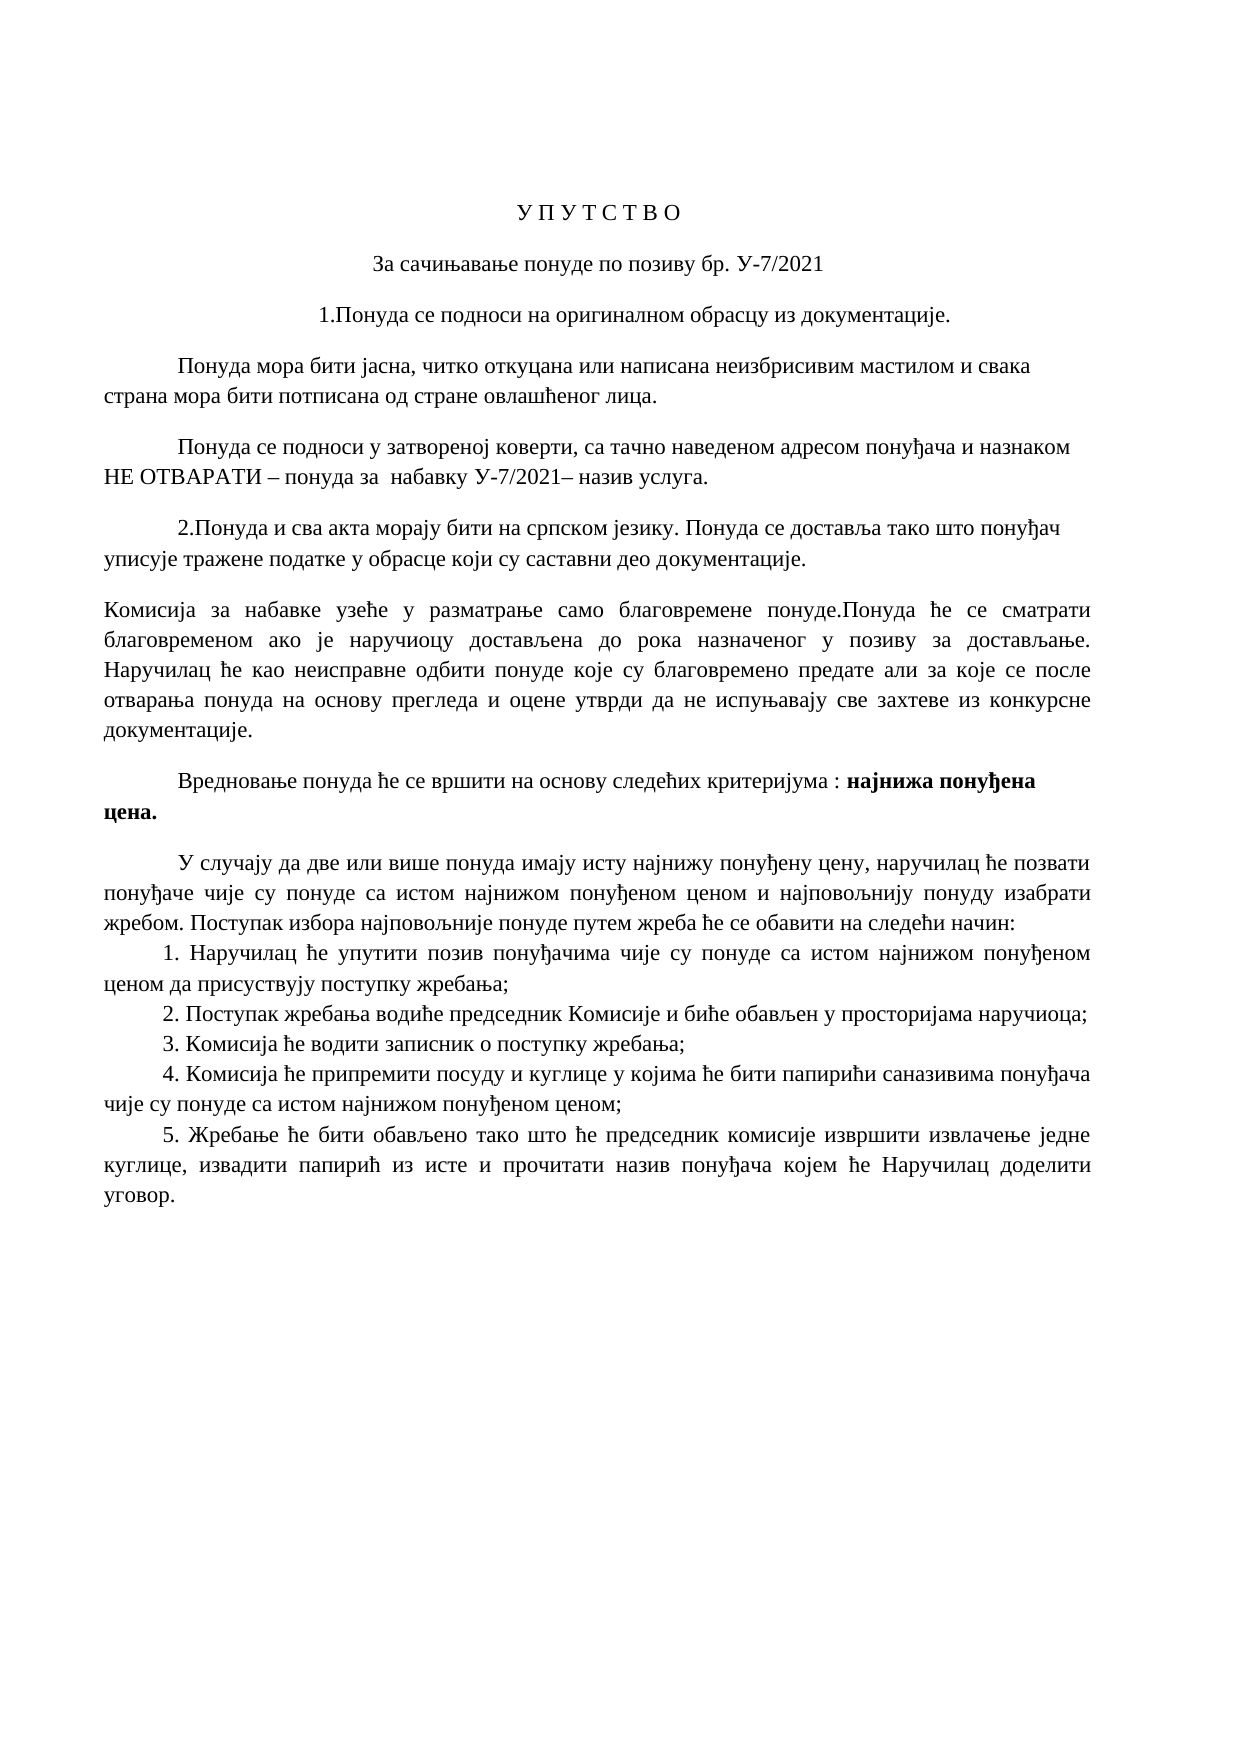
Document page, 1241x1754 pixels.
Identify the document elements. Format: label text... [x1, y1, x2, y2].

text 1. Наручилац ће упутити позив понуђачима чије су понуде са истом најнижом понуђеном ценом да присуствују поступку жребања; [103, 939, 1092, 996]
text 2.Понуда и сва акта морају бити на српском језику. Понуда се доставља тако што понуђач уписује тражене податке у обрасце који су саставни део документације. [103, 514, 1092, 571]
text У П У Т С Т В О [103, 199, 1092, 225]
text 1.Понуда се подноси на оригиналном обрасцу из документације. [103, 301, 1092, 327]
text 5. Жребање ће бити обављено тако што ће председник комисије извршити извлачење једне куглице, извадити папирић из исте и прочитати назив понуђача којем ће Наручилац доделити уговор. [103, 1121, 1092, 1207]
text Понуда се подноси у затвореној коверти, са тачно наведеном адресом понуђача и назнаком НЕ ОТВАРАТИ – понуда за набавку У-7/2021– назив услуга. [103, 433, 1092, 490]
text Вредновање понуда ће се вршити на основу следећих критеријума : најнижа понуђена цена. [103, 767, 1092, 824]
text 2. Поступак жребања водиће председник Комисије и биће обављен у просторијама наручиоца; [103, 1000, 1092, 1026]
text Комисија за набавке узеће у разматрање само благовремене понуде.Понуда ће се сматрати благовременом ако је наручиоцу достављена до рока назначеног у позиву за достављање. Наручилац ће као неисправне одбити понуде које су благовремено предате али за које се после отварања понуда на основу прегледа и оцене утврди да не испуњавају све захтеве из конкурсне документације. [103, 596, 1092, 743]
text У случају да две или више понуда имају исту најнижу понуђену цену, наручилац ће позвати понуђаче чије су понуде са истом најнижом понуђеном ценом и најповољнију понуду изабрати жребом. Поступак избора најповољније понуде путем жреба ће се обавити на следећи начин: [103, 849, 1092, 936]
text 4. Комисија ће припремити посуду и куглице у којима ће бити папирићи саназивима понуђача чије су понуде са истом најнижом понуђеном ценом; [103, 1060, 1092, 1117]
text Понуда мора бити јасна, читко откуцана или написана неизбрисивим мастилом и свака страна мора бити потписана од стране овлашћеног лица. [103, 352, 1092, 408]
text За сачињавање понуде по позиву бр. У-7/2021 [103, 250, 1092, 276]
text 3. Комисија ће водити записник о поступку жребања; [103, 1030, 1092, 1056]
